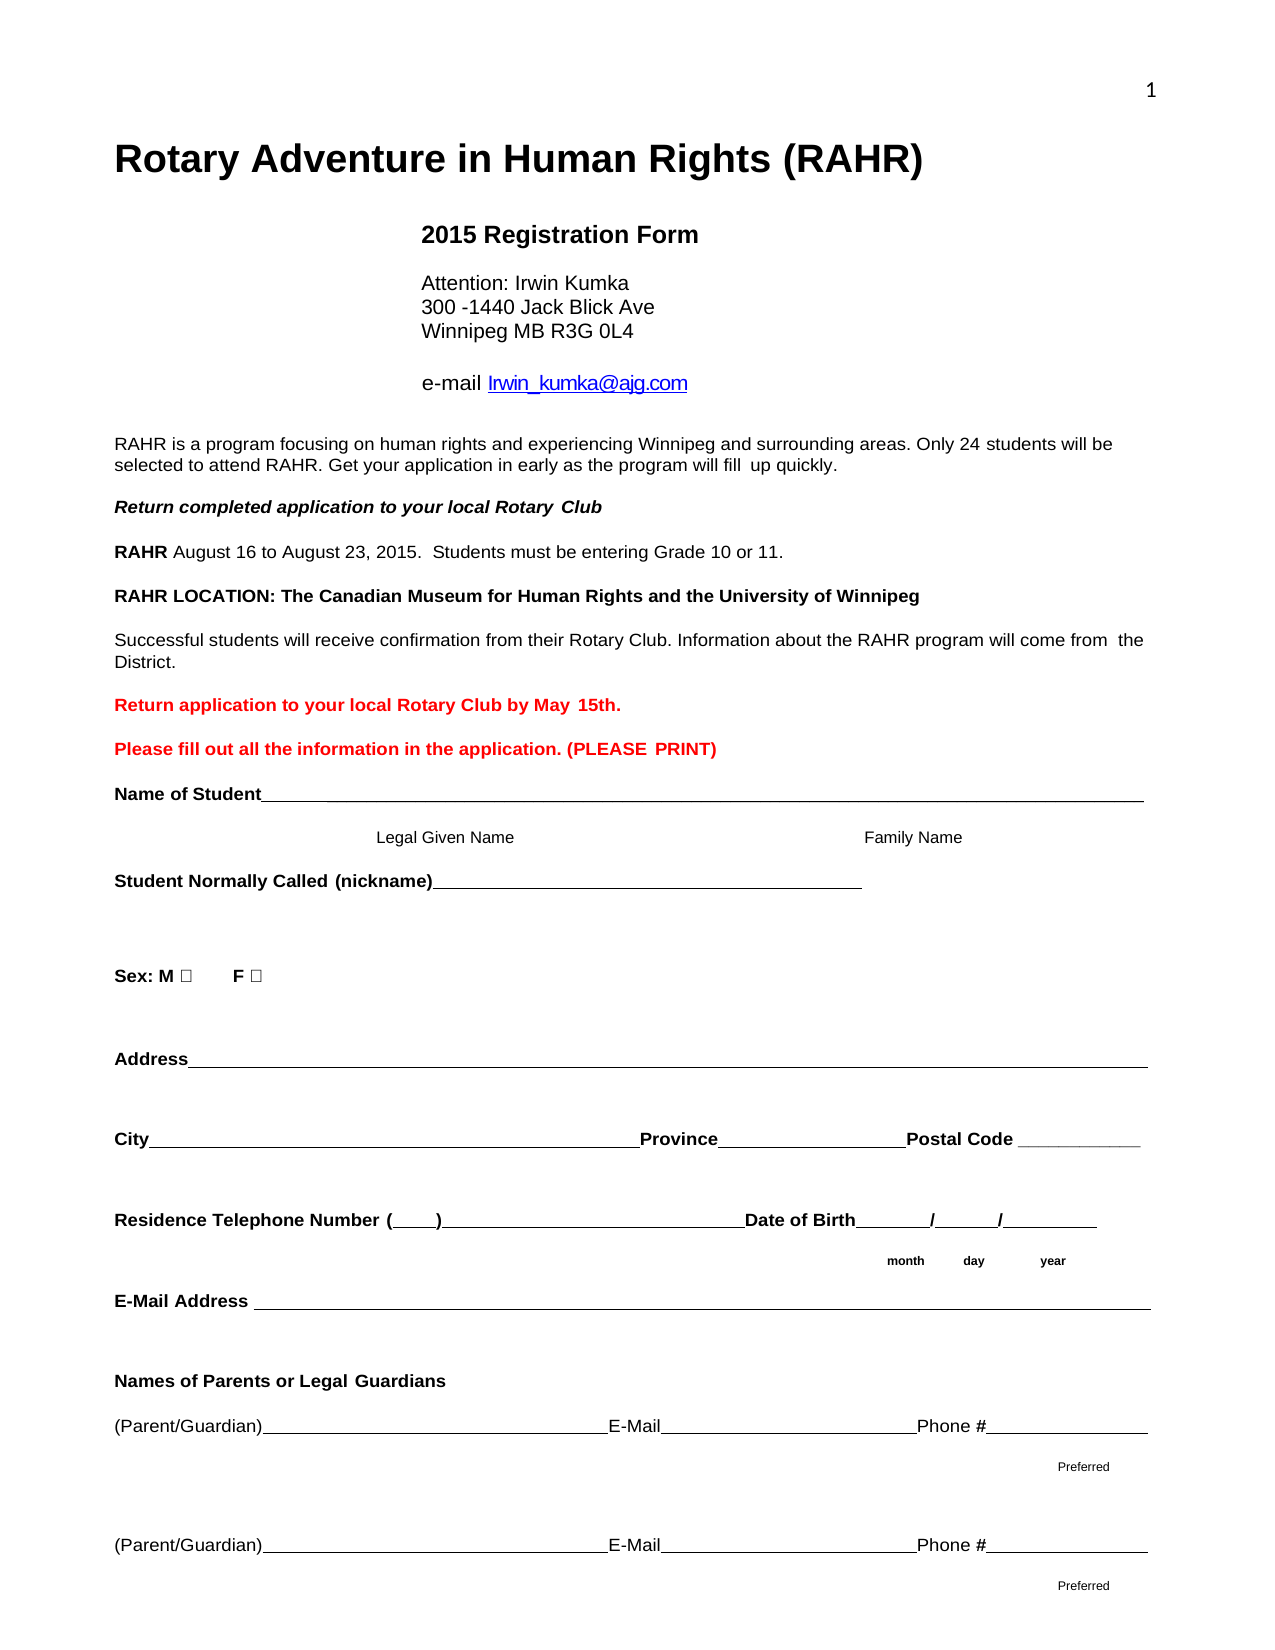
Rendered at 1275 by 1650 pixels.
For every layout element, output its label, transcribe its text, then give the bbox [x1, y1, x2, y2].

text Attention: Irwin Kumka [421, 271, 1173, 295]
text e-mail Irwin_kumka@ajg.com [422, 371, 973, 395]
text Please fill out all the information in the application. (PLEASE PRINT) [114, 739, 1159, 759]
text RAHR LOCATION: The Canadian Museum for Human Rights and the University of Winnipeg [114, 586, 1159, 606]
text 2015 Registration Form [421, 220, 707, 249]
text 300 -1440 Jack Blick Ave [421, 295, 1173, 319]
text (Parent/Guardian) E-Mail Phone # [114, 1534, 1159, 1555]
text RAHR is a program focusing on human rights and experiencing Winnipeg and surrounding areas. Only 24 students will be selected to attend RAHR. Get your application in early as the program will fill up quickly. [114, 434, 1159, 476]
text Legal Given Name Family Name [376, 828, 1159, 847]
text Winnipeg MB R3G 0L4 [421, 319, 1173, 343]
text City Province Postal Code ____________ [114, 1129, 1159, 1149]
text Successful students will receive confirmation from their Rotary Club. Information about the RAHR program will come from the District. [114, 630, 1159, 672]
text Name of Student ___________________________________________________________________________________ [114, 783, 1159, 804]
text Sex: M  F  [114, 966, 1173, 986]
text (Parent/Guardian) E-Mail Phone # [114, 1416, 1159, 1436]
text Address [114, 1049, 1159, 1069]
text Student Normally Called (nickname) [114, 871, 1173, 891]
text Preferred [102, 1579, 1109, 1593]
text Preferred [102, 1460, 1109, 1474]
text month day year [102, 1254, 1066, 1268]
text RAHR August 16 to August 23, 2015. Students must be entering Grade 10 or 11. [114, 542, 1159, 562]
text E-Mail Address [114, 1291, 1173, 1311]
text Names of Parents or Legal Guardians [114, 1371, 1159, 1392]
text Return application to your local Rotary Club by May 15th. [114, 695, 1159, 715]
text Residence Telephone Number ( ) Date of Birth / / [114, 1209, 1159, 1230]
text Return completed application to your local Rotary Club [114, 497, 1159, 518]
text Rotary Adventure in Human Rights (RAHR) [114, 135, 1159, 180]
